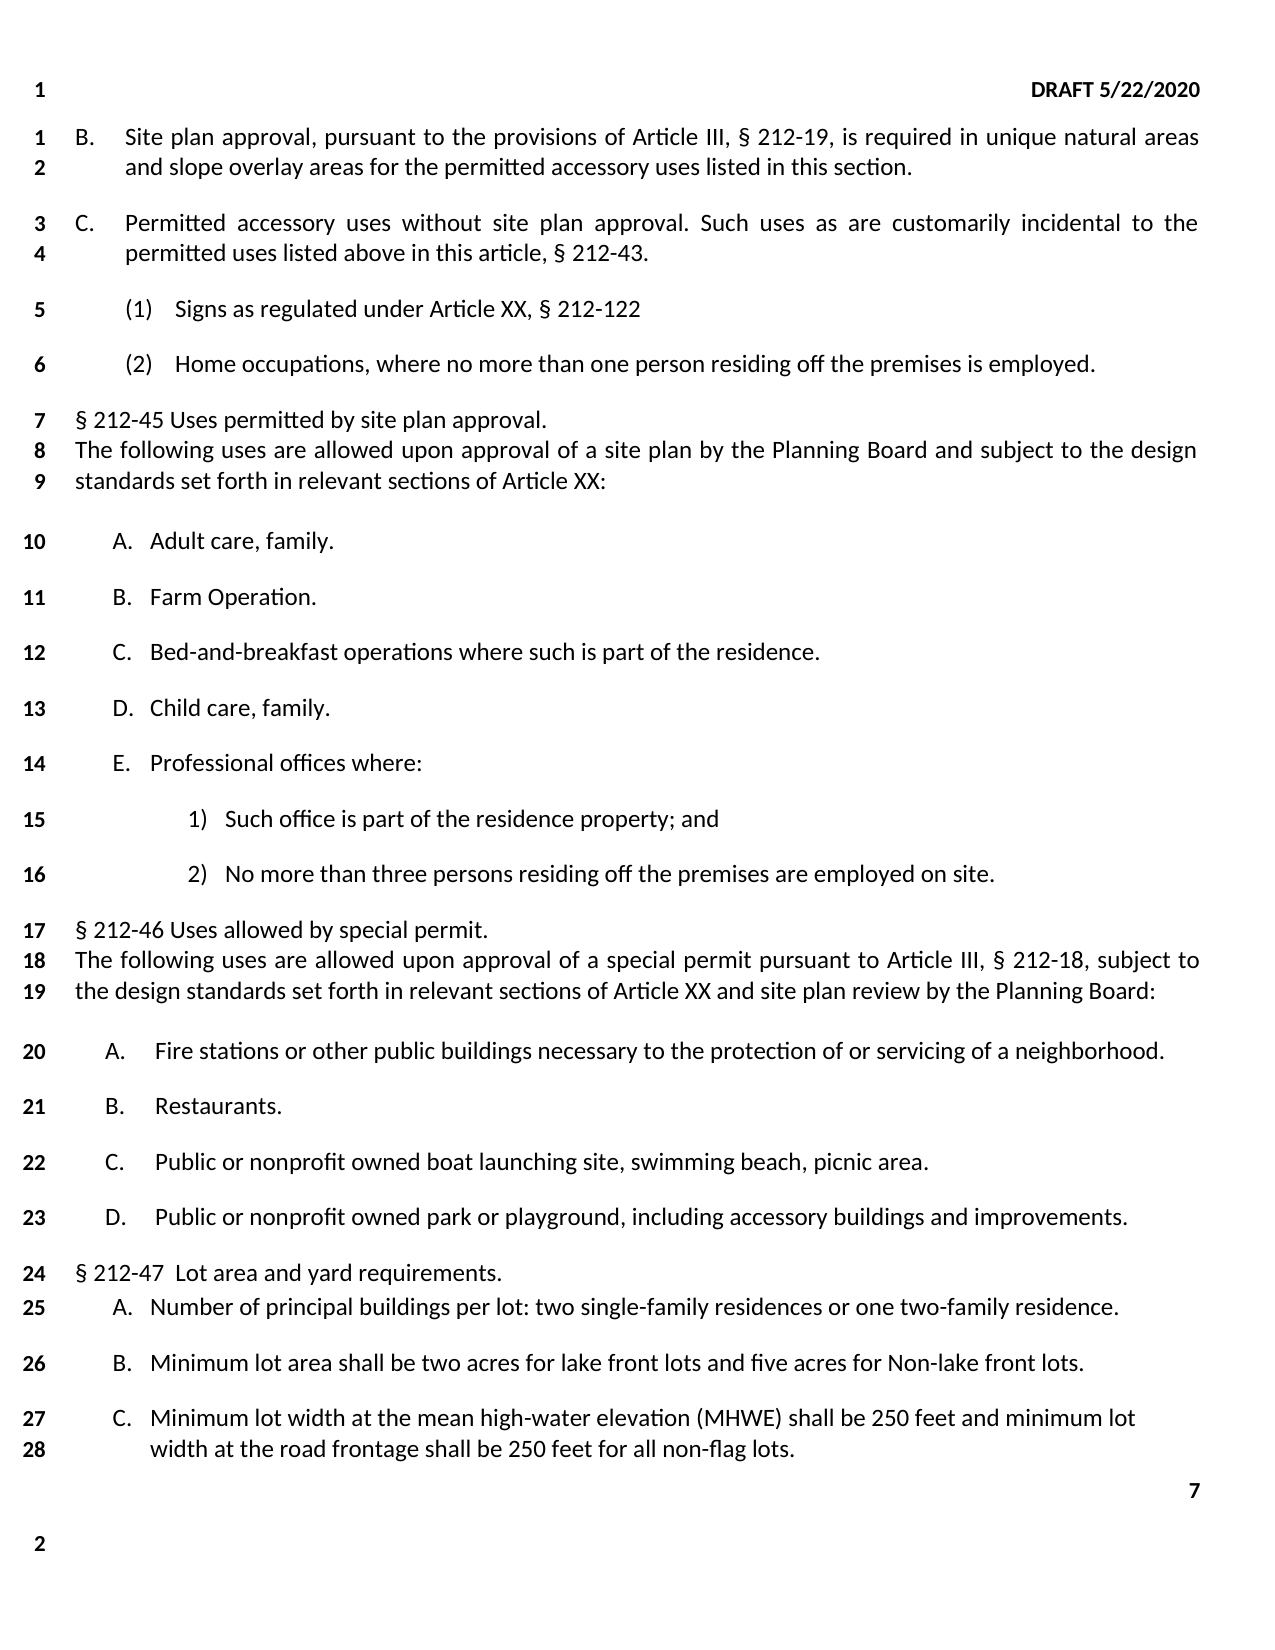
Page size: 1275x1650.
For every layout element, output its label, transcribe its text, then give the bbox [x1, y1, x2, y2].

text D. Public or nonprofit owned park or playground, including accessory buildings and improvements. [105, 1201, 1200, 1232]
text (2) Home occupations, where no more than one person residing off the premises is employed. [125, 348, 1200, 379]
list Number of principal buildings per lot: two single-family residences or one two-family residence. [112, 1292, 1200, 1322]
list Professional offices where: [112, 747, 1200, 778]
list Minimum lot area shall be two acres for lake front lots and five acres for Non-lake front lots. [112, 1347, 1200, 1378]
text B. Restaurants. [105, 1090, 1200, 1121]
text The following uses are allowed upon approval of a special permit pursuant to Article III, § 212-18, subject to the design standards set forth in relevant sections of Article XX and site plan review by the Planning Board: [75, 944, 1200, 1005]
list Child care, family. [112, 692, 1200, 722]
text A. Fire stations or other public buildings necessary to the protection of or servicing of a neighborhood. [105, 1035, 1200, 1065]
list Such office is part of the residence property; and [187, 803, 1200, 833]
text The following uses are allowed upon approval of a site plan by the Planning Board and subject to the design standards set forth in relevant sections of Article XX: [75, 434, 1200, 496]
list No more than three persons residing off the premises are employed on site. [187, 858, 1200, 889]
text C. Public or nonprofit owned boat launching site, swimming beach, picnic area. [105, 1146, 1200, 1176]
list Minimum lot width at the mean high-water elevation (MHWE) shall be 250 feet and minimum lot width at the road frontage shall be 250 feet for all non-flag lots. [112, 1403, 1200, 1464]
text § 212-46 Uses allowed by special permit. [75, 914, 1200, 944]
text C. Permitted accessory uses without site plan approval. Such uses as are customarily incidental to the permitted uses listed above in this article, § 212-43. [75, 207, 1200, 268]
text B. Site plan approval, pursuant to the provisions of Article III, § 212-19, is required in unique natural areas and slope overlay areas for the permitted accessory uses listed in this section. [75, 121, 1200, 182]
list Farm Operation. [112, 581, 1200, 611]
text § 212-47 Lot area and yard requirements. [75, 1257, 1200, 1287]
list Bed-and-breakfast operations where such is part of the residence. [112, 636, 1200, 667]
text § 212-45 Uses permitted by site plan approval. [75, 404, 1200, 434]
list Adult care, family. [112, 525, 1200, 556]
text (1) Signs as regulated under Article XX, § 212-122 [125, 293, 1200, 323]
